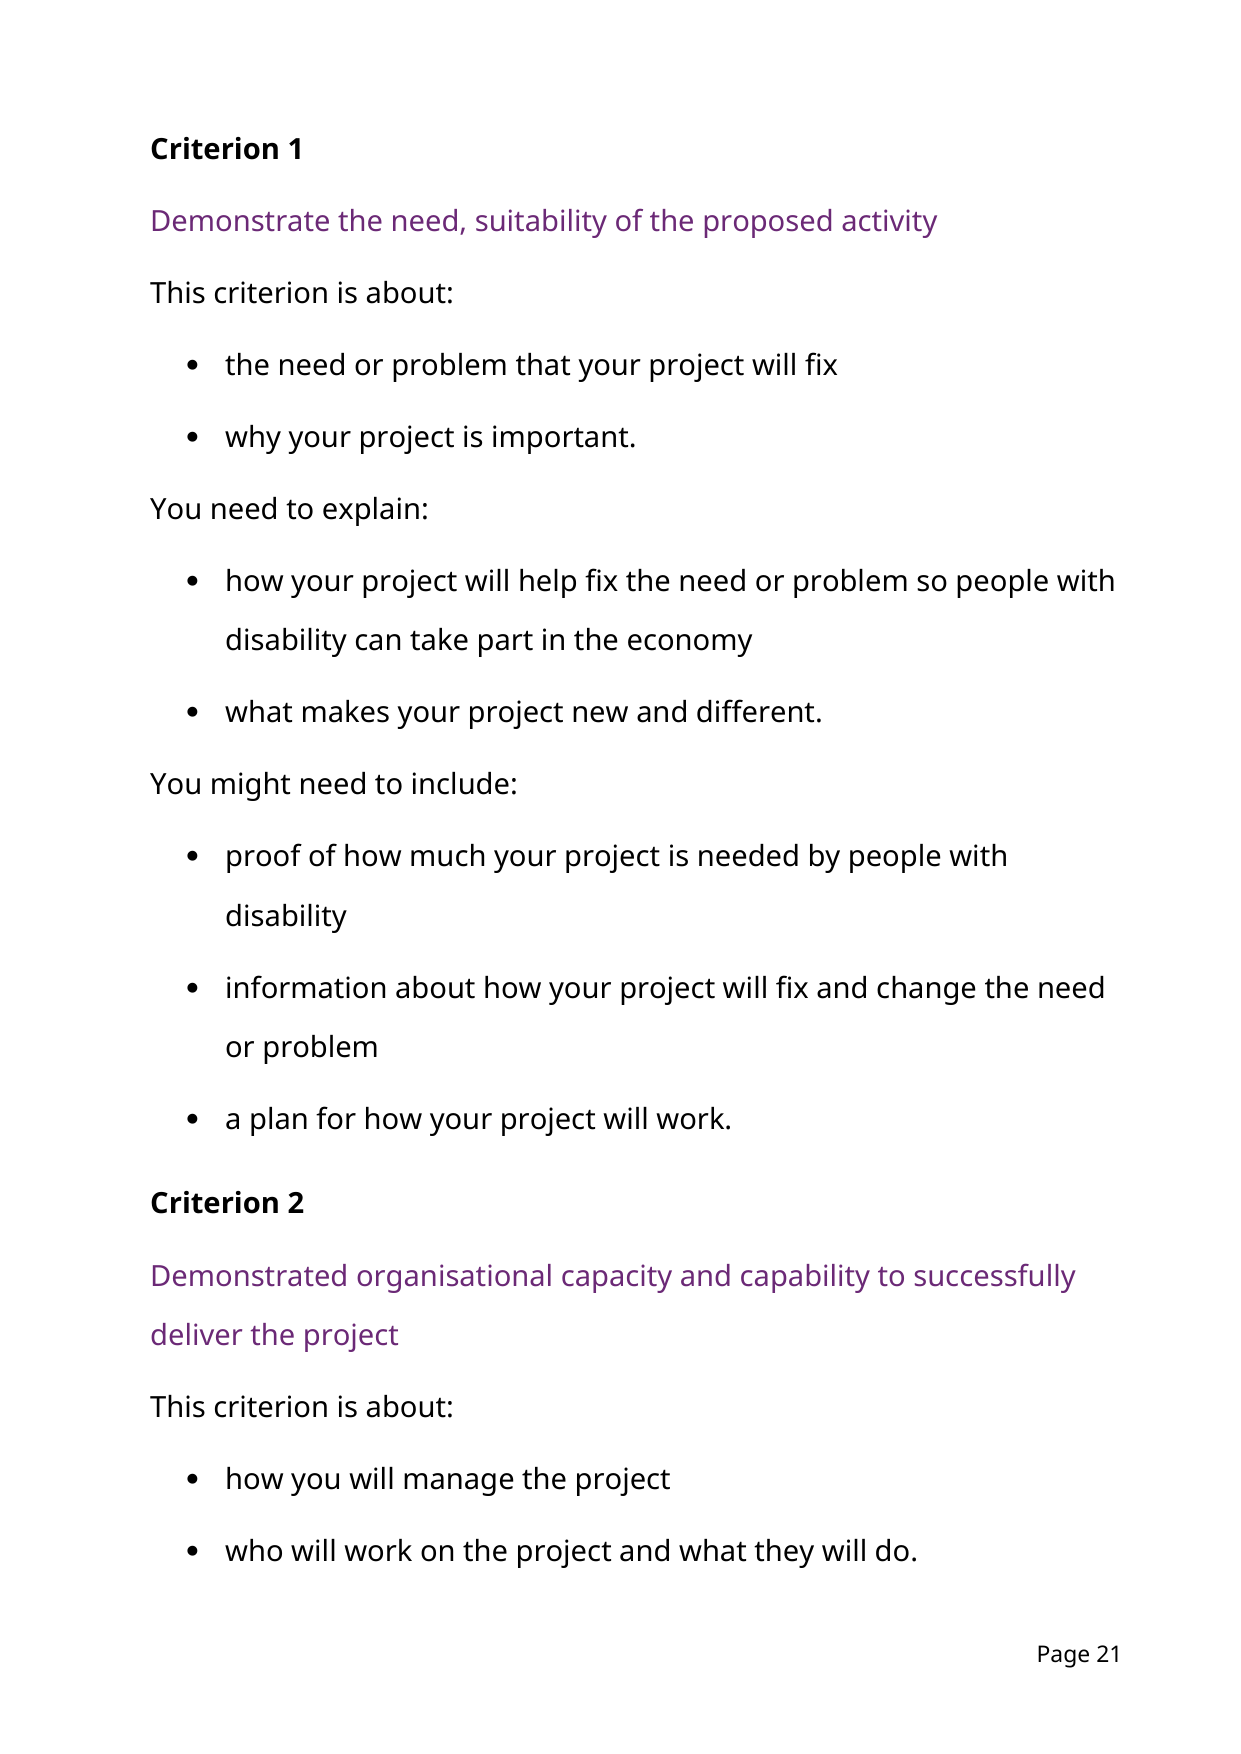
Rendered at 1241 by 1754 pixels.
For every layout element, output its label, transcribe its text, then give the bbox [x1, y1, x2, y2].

list information about how your project will fix and change the need or problem [187, 967, 1122, 1066]
subtitle Criterion 1 [150, 128, 1122, 168]
list the need or problem that your project will fix [187, 344, 1122, 384]
list how you will manage the project [187, 1458, 1122, 1498]
list proof of how much your project is needed by people with disability [187, 835, 1122, 934]
text You need to explain: [150, 488, 1122, 528]
list who will work on the project and what they will do. [187, 1530, 1122, 1570]
list why your project is important. [187, 416, 1122, 456]
subtitle Demonstrated organisational capacity and capability to successfully deliver the project [150, 1255, 1122, 1354]
list a plan for how your project will work. [187, 1098, 1122, 1138]
subtitle Criterion 2 [150, 1183, 1122, 1222]
list how your project will help fix the need or problem so people with disability can take part in the economy [187, 560, 1122, 659]
text This criterion is about: [150, 272, 1122, 312]
list what makes your project new and different. [187, 691, 1122, 731]
text You might need to include: [150, 763, 1122, 803]
subtitle Demonstrate the need, suitability of the proposed activity [150, 200, 1122, 240]
text This criterion is about: [150, 1386, 1122, 1426]
